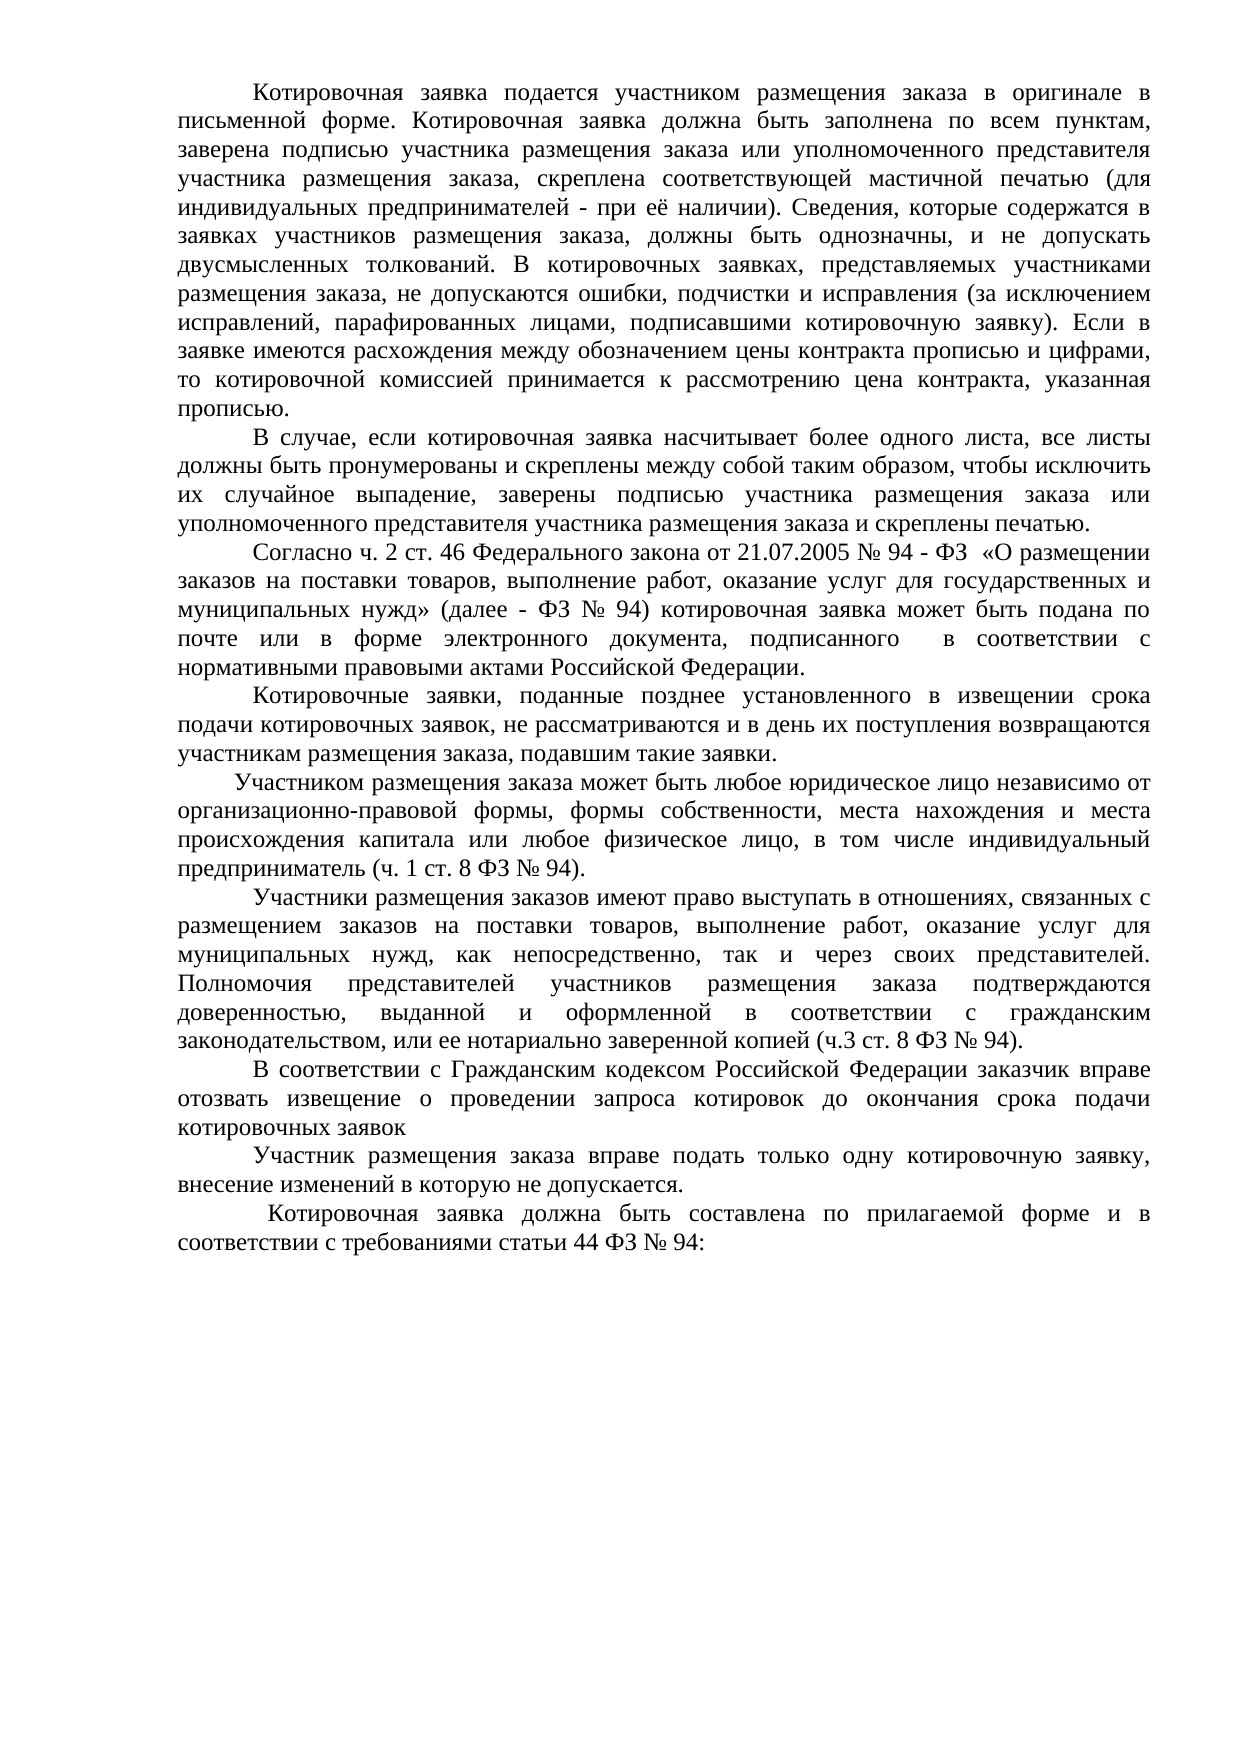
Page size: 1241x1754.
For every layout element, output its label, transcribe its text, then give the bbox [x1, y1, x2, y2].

title В соответствии с Гражданским кодексом Российской Федерации заказчик вправе отозвать извещение о проведении запроса котировок до окончания срока подачи котировочных заявок [177, 1054, 1152, 1141]
title Участник размещения заказа вправе подать только одну котировочную заявку, внесение изменений в которую не допускается. [177, 1141, 1152, 1198]
title Котировочная заявка должна быть составлена по прилагаемой форме и в соответствии с требованиями статьи 44 ФЗ № 94: [177, 1198, 1152, 1256]
text В случае, если котировочная заявка насчитывает более одного листа, все листы должны быть пронумерованы и скреплены между собой таким образом, чтобы исключить их случайное выпадение, заверены подписью участника размещения заказа или уполномоченного представителя участника размещения заказа и скреплены печатью. [177, 422, 1152, 537]
text Котировочная заявка подается участником размещения заказа в оригинале в письменной форме. Котировочная заявка должна быть заполнена по всем пунктам, заверена подписью участника размещения заказа или уполномоченного представителя участника размещения заказа, скреплена соответствующей мастичной печатью (для индивидуальных предпринимателей - при её наличии). Сведения, которые содержатся в заявках участников размещения заказа, должны быть однозначны, и не допускать двусмысленных толкований. В котировочных заявках, представляемых участниками размещения заказа, не допускаются ошибки, подчистки и исправления (за исключением исправлений, парафированных лицами, подписавшими котировочную заявку). Если в заявке имеются расхождения между обозначением цены контракта прописью и цифрами, то котировочной комиссией принимается к рассмотрению цена контракта, указанная прописью. [177, 77, 1152, 422]
title Котировочные заявки, поданные позднее установленного в извещении срока подачи котировочных заявок, не рассматриваются и в день их поступления возвращаются участникам размещения заказа, подавшим такие заявки. [177, 681, 1152, 767]
text Участником размещения заказа может быть любое юридическое лицо независимо от организационно-правовой формы, формы собственности, места нахождения и места происхождения капитала или любое физическое лицо, в том числе индивидуальный предприниматель (ч. 1 ст. 8 ФЗ № 94). [177, 767, 1152, 882]
title Согласно ч. 2 ст. 46 Федерального закона от 21.07.2005 № 94 - ФЗ «О размещении заказов на поставки товаров, выполнение работ, оказание услуг для государственных и муниципальных нужд» (далее - ФЗ № 94) котировочная заявка может быть подана по почте или в форме электронного документа, подписанного в соответствии с нормативными правовыми актами Российской Федерации. [177, 537, 1152, 681]
text Участники размещения заказов имеют право выступать в отношениях, связанных с размещением заказов на поставки товаров, выполнение работ, оказание услуг для муниципальных нужд, как непосредственно, так и через своих представителей. Полномочия представителей участников размещения заказа подтверждаются доверенностью, выданной и оформленной в соответствии с гражданским законодательством, или ее нотариально заверенной копией (ч.3 ст. 8 ФЗ № 94). [177, 882, 1152, 1054]
